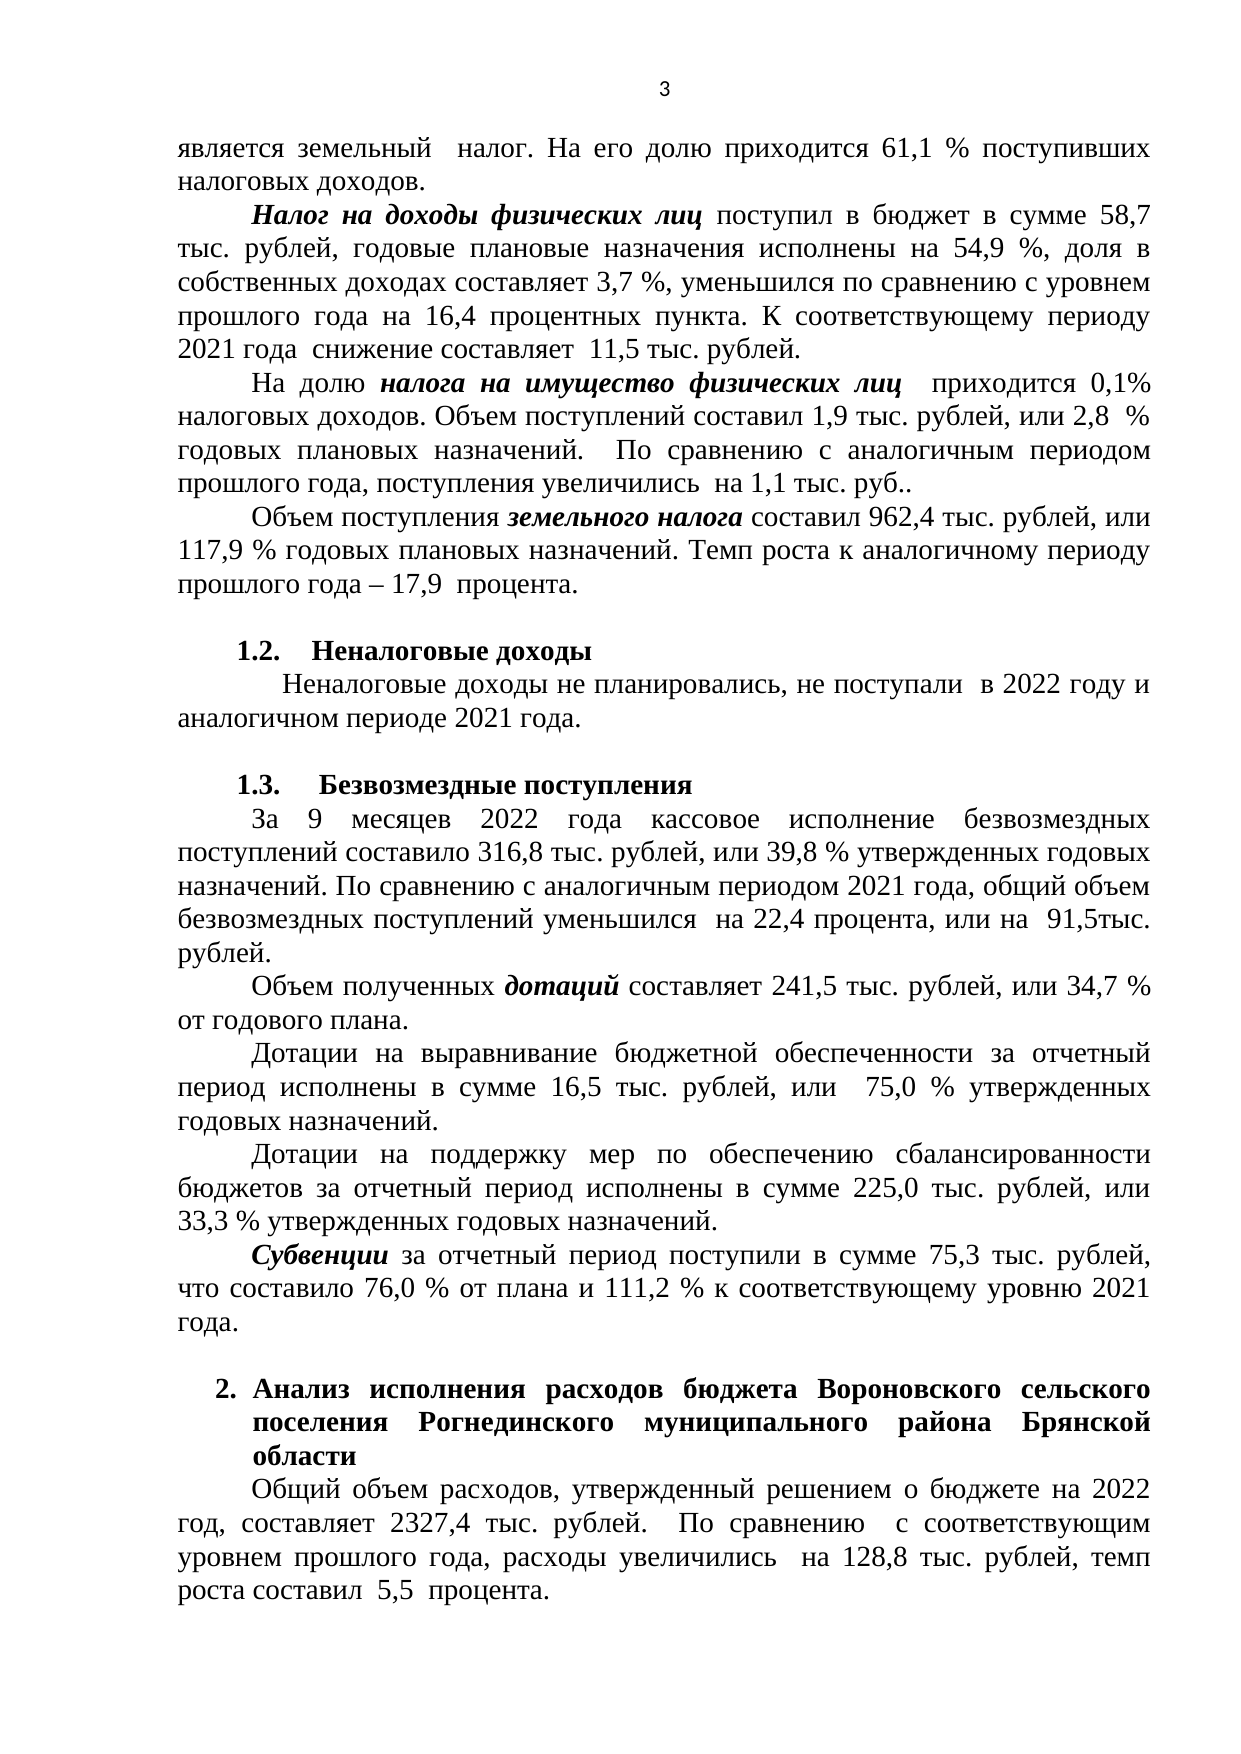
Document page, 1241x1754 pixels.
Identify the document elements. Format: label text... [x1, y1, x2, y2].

list Анализ исполнения расходов бюджета Вороновского сельского поселения Рогнединского муниципального района Брянской области [215, 1371, 1152, 1472]
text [177, 130, 1152, 197]
text За 9 месяцев 2022 года кассовое исполнение безвозмездных поступлений составило 316,8 тыс. рублей, или 39,8 % утвержденных годовых назначений. По сравнению с аналогичным периодом 2021 года, общий объем безвозмездных поступлений уменьшился на 22,4 процента, или на 91,5тыс. рублей. [177, 801, 1152, 968]
text Дотации на поддержку мер по обеспечению сбалансированности бюджетов за отчетный период исполнены в сумме 225,0 тыс. рублей, или 33,3 % утвержденных годовых назначений. [177, 1136, 1152, 1237]
text Объем полученных дотаций составляет 241,5 тыс. рублей, или 34,7 % от годового плана. [177, 968, 1152, 1036]
text На долю налога на имущество физических лиц приходится 0,1% налоговых доходов. Объем поступлений составил 1,9 тыс. рублей, или 2,8 % годовых плановых назначений. По сравнению с аналогичным периодом прошлого года, поступления увеличились на 1,1 тыс. руб.. [177, 365, 1152, 499]
text Субвенции за отчетный период поступили в сумме 75,3 тыс. рублей, что составило 76,0 % от плана и 111,2 % к соответствующему уровню 2021 года. [177, 1237, 1152, 1337]
list Безвозмездные поступления [236, 767, 1152, 801]
text Дотации на выравнивание бюджетной обеспеченности за отчетный период исполнены в сумме 16,5 тыс. рублей, или 75,0 % утвержденных годовых назначений. [177, 1036, 1152, 1136]
text Неналоговые доходы не планировались, не поступали в 2022 году и аналогичном периоде 2021 года. [177, 667, 1152, 734]
text Объем поступления земельного налога составил 962,4 тыс. рублей, или 117,9 % годовых плановых назначений. Темп роста к аналогичному периоду прошлого года – 17,9 процента. [177, 499, 1152, 599]
list Неналоговые доходы [236, 633, 1152, 667]
text Общий объем расходов, утвержденный решением о бюджете на 2022 год, составляет 2327,4 тыс. рублей. По сравнению с соответствующим уровнем прошлого года, расходы увеличились на 128,8 тыс. рублей, темп роста составил 5,5 процента. [177, 1472, 1152, 1606]
text Налог на доходы физических лиц поступил в бюджет в сумме 58,7 тыс. рублей, годовые плановые назначения исполнены на 54,9 %, доля в собственных доходах составляет 3,7 %, уменьшился по сравнению с уровнем прошлого года на 16,4 процентных пункта. К соответствующему периоду 2021 года снижение составляет 11,5 тыс. рублей. [177, 197, 1152, 365]
